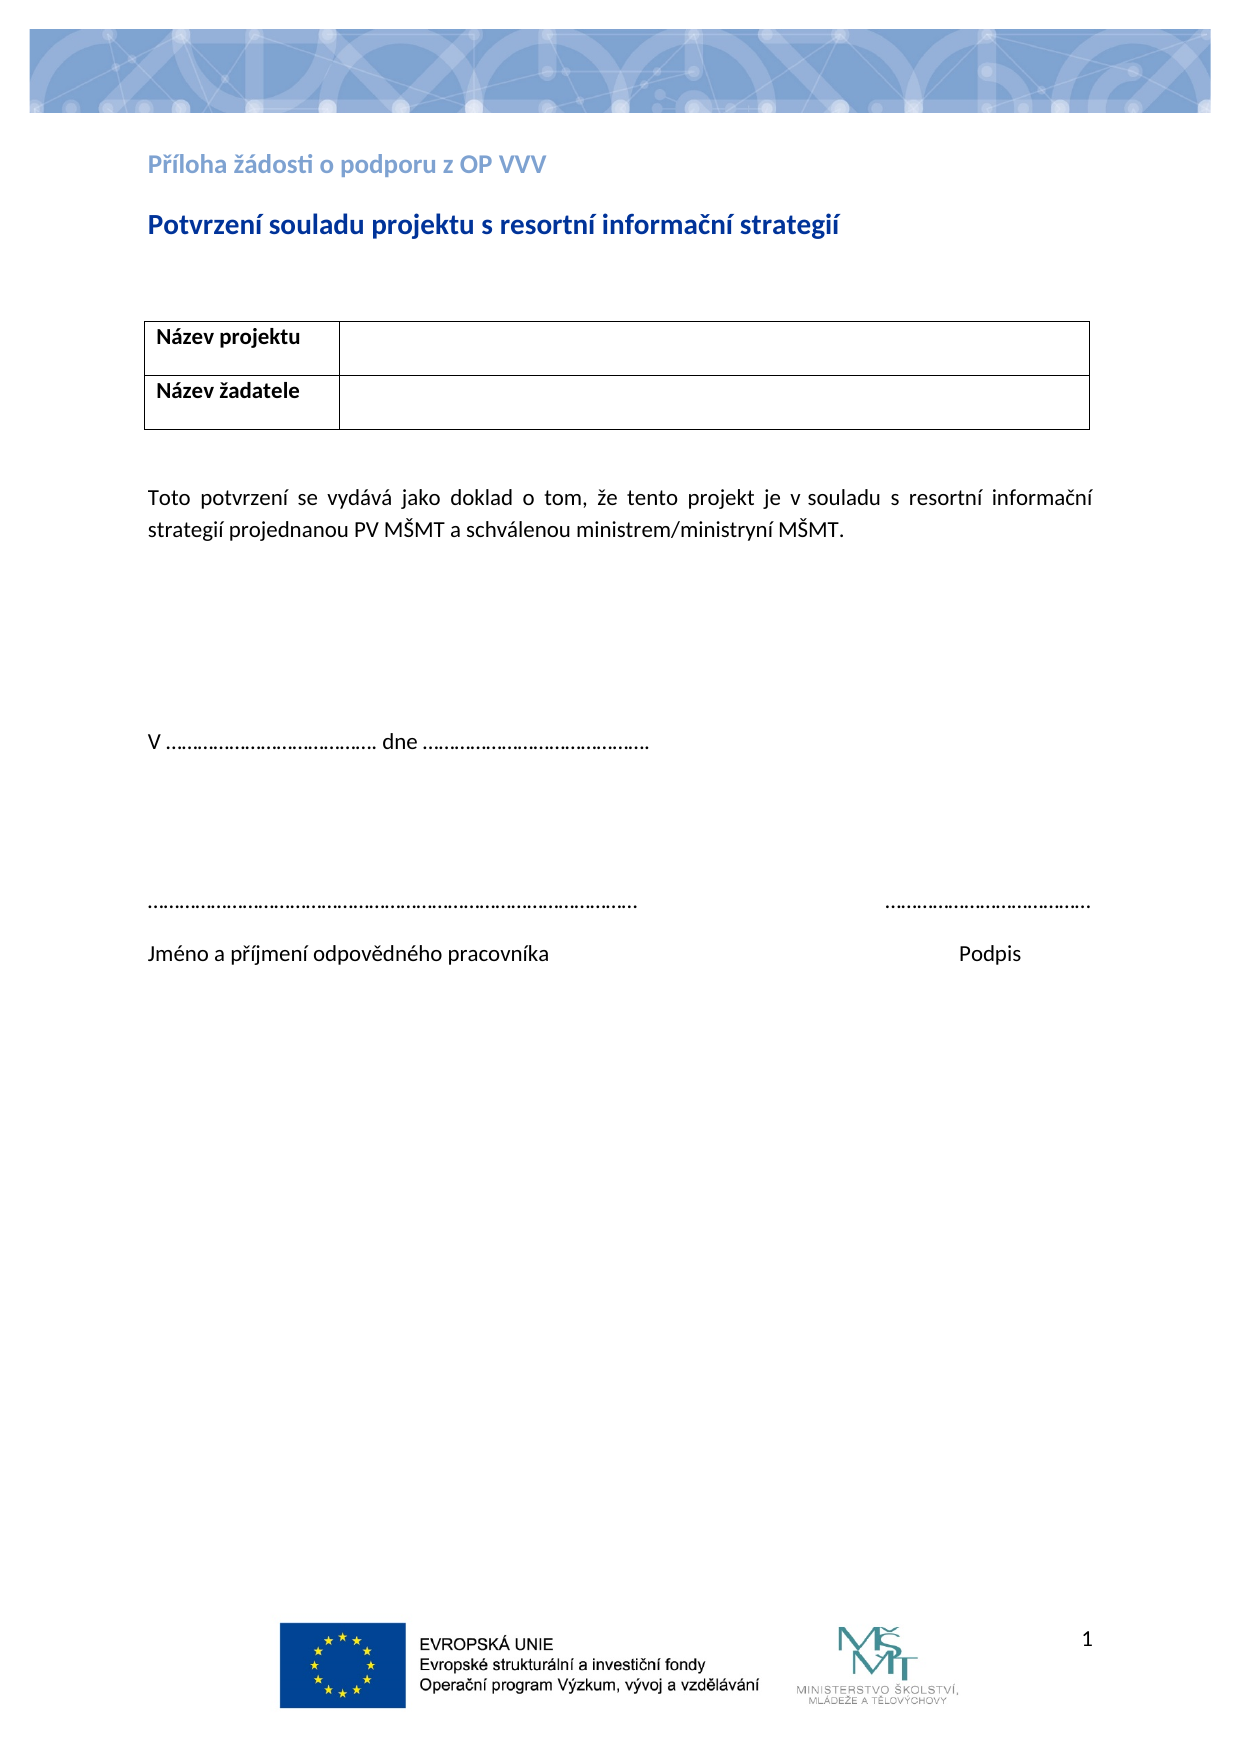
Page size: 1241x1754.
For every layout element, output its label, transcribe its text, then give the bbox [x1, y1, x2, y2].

picture [237, 1581, 1000, 1750]
subtitle Potvrzení souladu projektu s resortní informační strategií [148, 206, 1092, 242]
table_cell Název žadatele [145, 376, 339, 429]
subtitle Příloha žádosti o podporu z OP VVV [148, 148, 1092, 181]
text Jméno a příjmení odpovědného pracovníka Podpis [148, 939, 1092, 967]
picture [29, 29, 1211, 113]
text Toto potvrzení se vydává jako doklad o tom, že tento projekt je v souladu s resortní informační strategií projednanou PV MŠMT a schválenou ministrem/ministryní MŠMT. [148, 483, 1092, 543]
table_header Název projektu [145, 322, 339, 375]
text V …………………………………. dne ……………………………………. [148, 727, 1092, 755]
text ………………………………………………………………………………… ………………………………… [148, 886, 1092, 914]
table_cell [340, 376, 1089, 429]
table_header [340, 322, 1089, 375]
